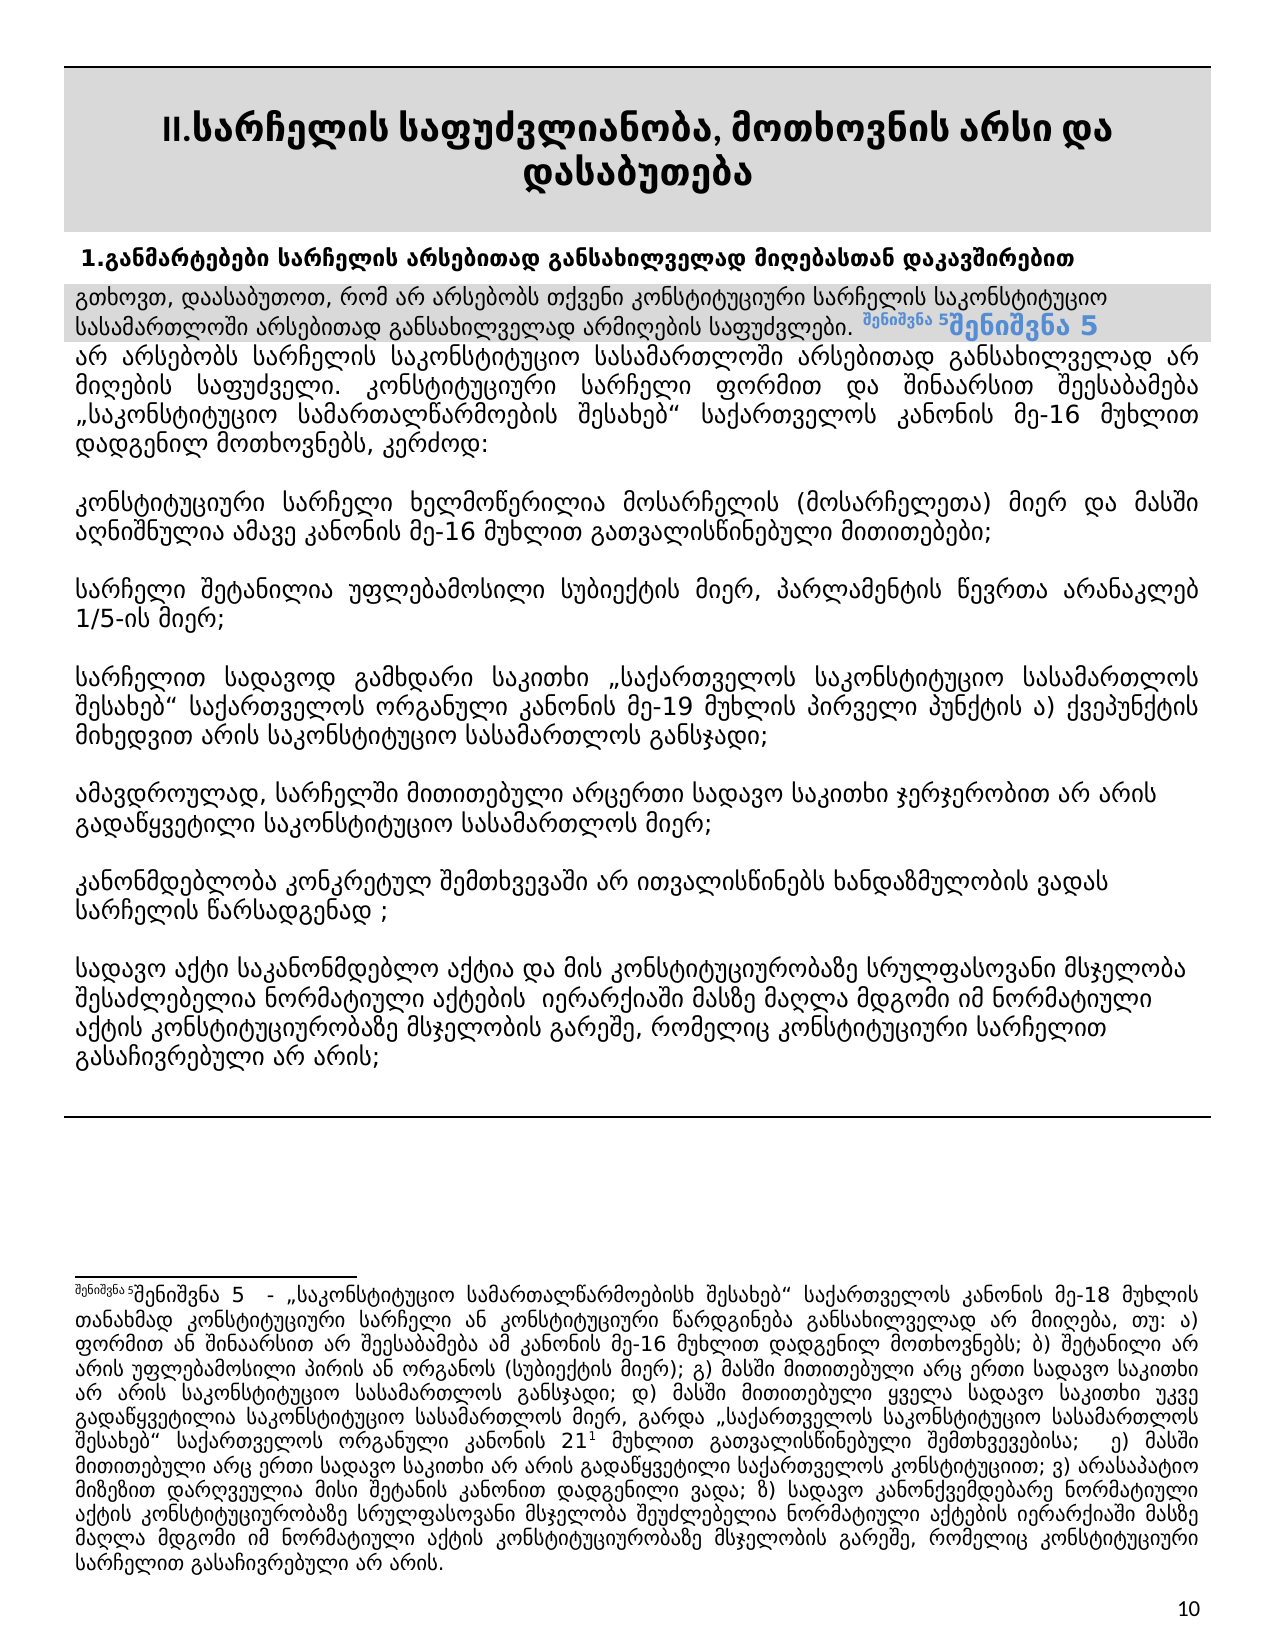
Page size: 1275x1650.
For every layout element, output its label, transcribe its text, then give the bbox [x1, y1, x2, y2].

table_cell გთხოვთ, დაასაბუთოთ, რომ არ არსებობს თქვენი კონსტიტუციური სარჩელის საკონსტიტუციო სასამართლოში არსებითად განსახილველად არმიღების საფუძვლები. შენიშვნა 5 [64, 284, 1211, 342]
table_cell არ არსებობს სარჩელის საკონსტიტუციო სასამართლოში არსებითად განსახილველად არ მიღების საფუძველი. კონსტიტუციური სარჩელი ფორმით და შინაარსით შეესაბამება „საკონსტიტუციო სამართალწარმოების შესახებ“ საქართველოს კანონის მე-16 მუხლით დადგენილ მოთხოვნებს, კერძოდ: კონსტიტუციური სარჩელი ხელმოწერილია მოსარჩელის (მოსარჩელეთა) მიერ და მასში აღნიშნულია ამავე კანონის მე-16 მუხლით გათვალისწინებული მითითებები; სარჩელი შეტანილია უფლებამოსილი სუბიექტის მიერ, პარლამენტის წევრთა არანაკლებ 1/5-ის მიერ; სარჩელით სადავოდ გამხდარი საკითხი „საქართველოს საკონსტიტუციო სასამართლოს შესახებ“ საქართველოს ორგანული კანონის მე-19 მუხლის პირველი პუნქტის ა) ქვეპუნქტის მიხედვით არის საკონსტიტუციო სასამართლოს განსჯადი; ამავდროულად, სარჩელში მითითებული არცერთი სადავო საკითხი ჯერჯერობით არ არის გადაწყვეტილი საკონსტიტუციო სასამართლოს მიერ; კანონმდებლობა კონკრეტულ შემთხვევაში არ ითვალისწინებს ხანდაზმულობის ვადას სარჩელის წარსადგენად ; სადავო აქტი საკანონმდებლო აქტია და მის კონსტიტუციურობაზე სრულფასოვანი მსჯელობა შესაძლებელია ნორმატიული აქტების იერარქიაში მასზე მაღლა მდგომი იმ ნორმატიული აქტის კონსტიტუციურობაზე მსჯელობის გარეშე, რომელიც კონსტიტუციური სარჩელით გასაჩივრებული არ არის; [64, 342, 1211, 1116]
table_cell 1.განმარტებები სარჩელის არსებითად განსახილველად მიღებასთან დაკავშირებით [64, 232, 1211, 284]
table_header II.სარჩელის საფუძვლიანობა, მოთხოვნის არსი და დასაბუთება [64, 68, 1211, 232]
